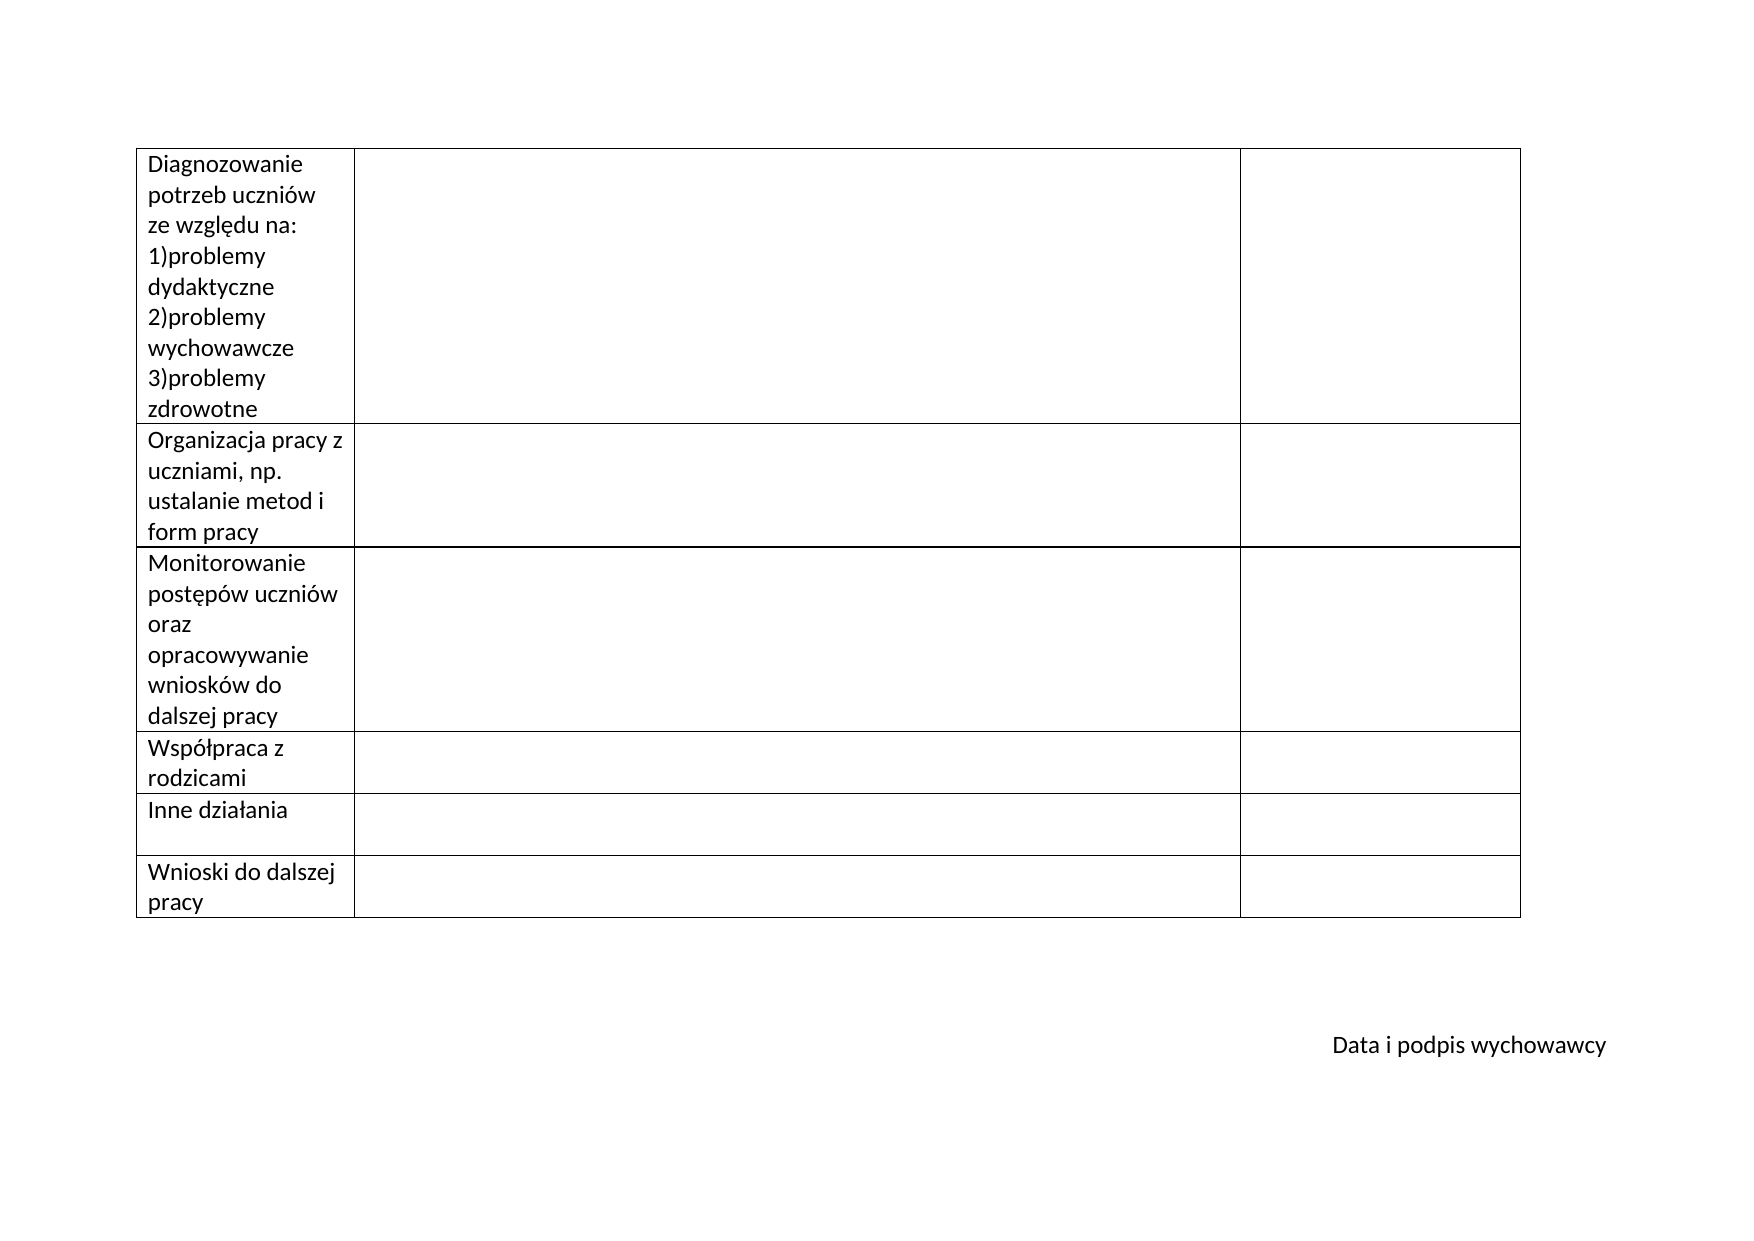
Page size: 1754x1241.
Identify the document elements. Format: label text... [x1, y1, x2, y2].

table_cell Wnioski do dalszej pracy [137, 856, 354, 917]
table_cell [355, 856, 1240, 917]
table_cell [1241, 856, 1520, 917]
table_cell [1241, 149, 1520, 423]
text Data i podpis wychowawcy [148, 1029, 1606, 1060]
table_cell [355, 149, 1240, 423]
table_cell [1241, 794, 1520, 855]
table_cell Współpraca z rodzicami [137, 732, 354, 793]
table_cell [1241, 548, 1520, 731]
table_cell Organizacja pracy z uczniami, np. ustalanie metod i form pracy [137, 424, 354, 546]
table_cell [355, 794, 1240, 855]
table_cell Monitorowanie postępów uczniów oraz opracowywanie wniosków do dalszej pracy [137, 548, 354, 731]
table_cell Diagnozowanie potrzeb uczniów ze względu na: 1)problemy dydaktyczne 2)problemy wychowawcze 3)problemy zdrowotne [137, 149, 354, 423]
table_cell Inne działania [137, 794, 354, 855]
table_cell [1241, 732, 1520, 793]
table_cell [355, 424, 1240, 546]
table_cell [1241, 424, 1520, 546]
table_cell [355, 548, 1240, 731]
table_cell [355, 732, 1240, 793]
